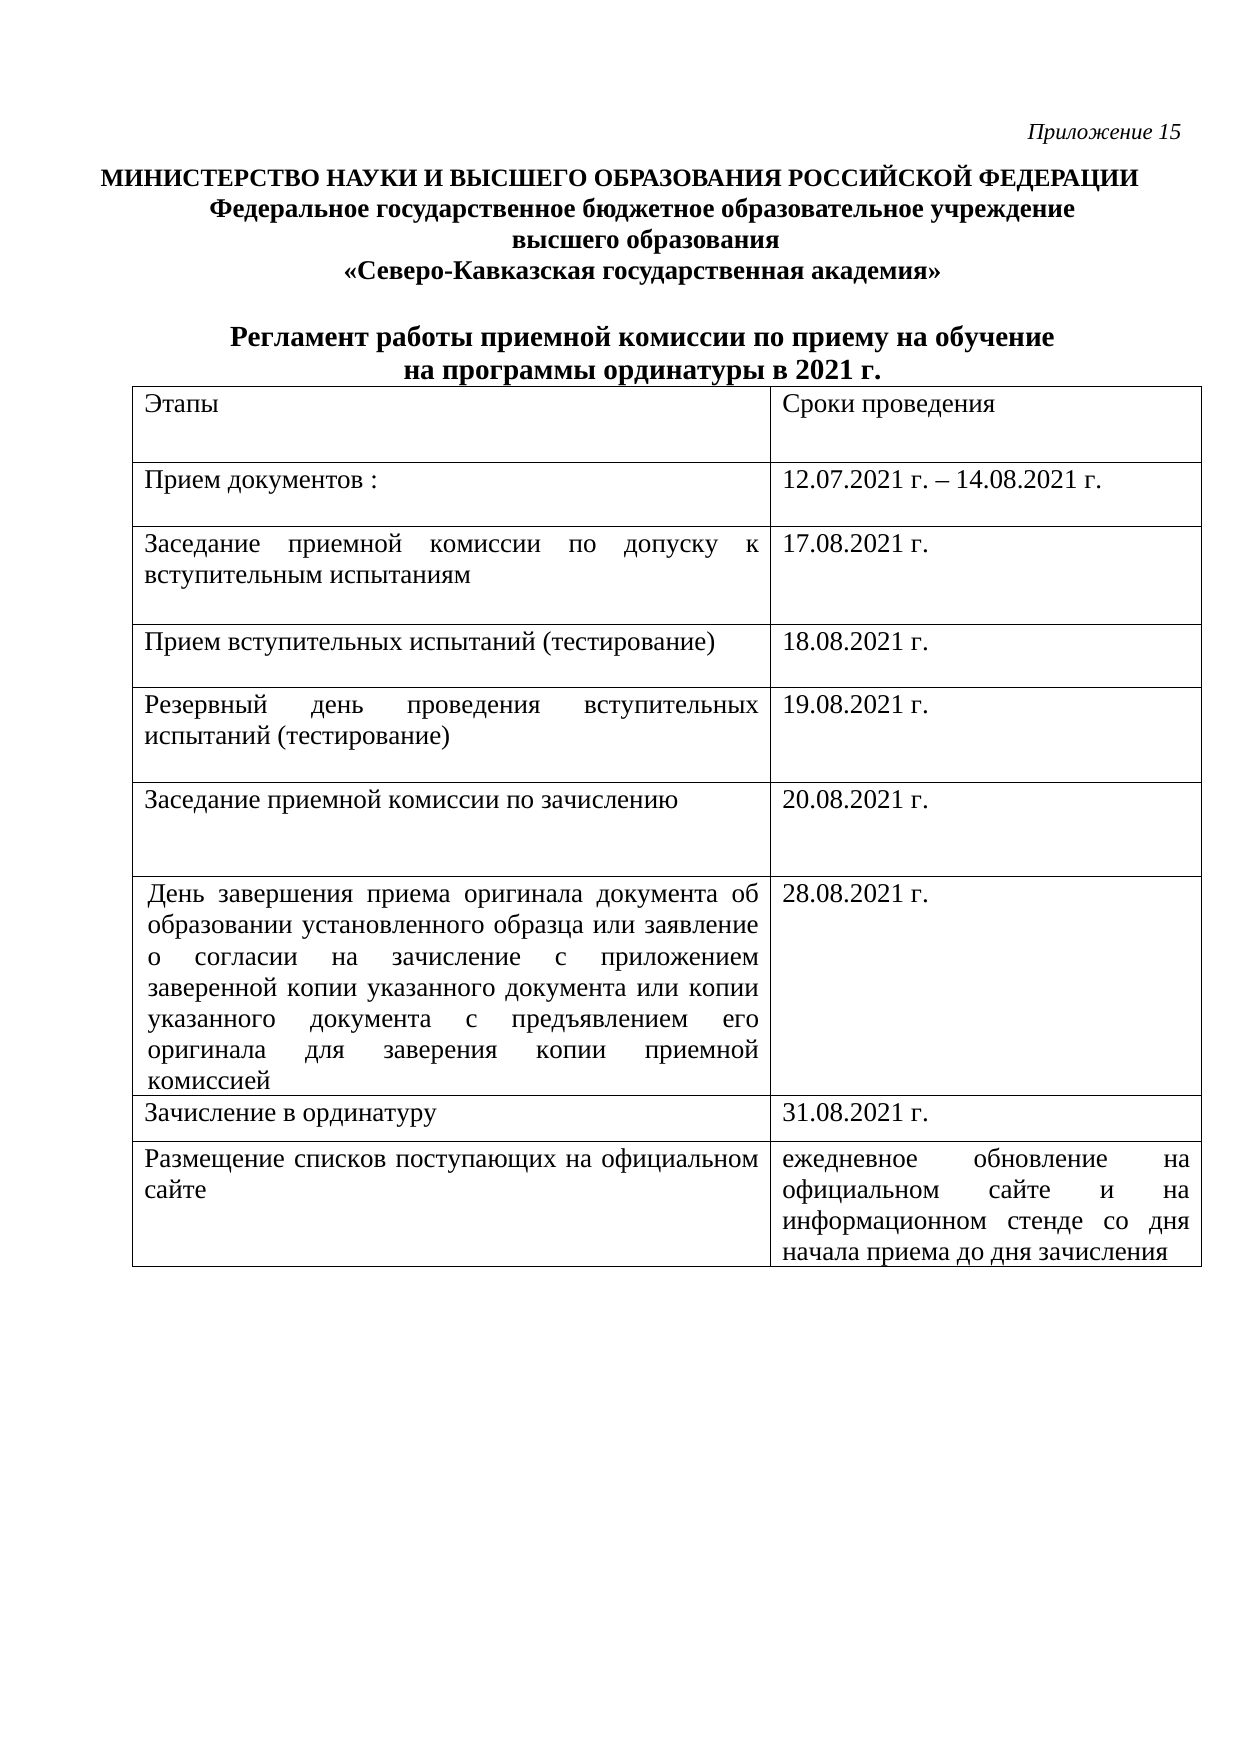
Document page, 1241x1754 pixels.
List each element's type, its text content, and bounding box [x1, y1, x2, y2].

table_cell 12.07.2021 г. – 14.08.2021 г. [771, 463, 1201, 526]
table_cell ежедневное обновление на официальном сайте и на информационном стенде со дня начала приема до дня зачисления [771, 1142, 1201, 1266]
table_cell 31.08.2021 г. [771, 1096, 1201, 1141]
table_cell Заседание приемной комиссии по допуску к вступительным испытаниям [133, 527, 770, 624]
text Приложение 15 [103, 118, 1181, 144]
table_cell 20.08.2021 г. [771, 783, 1201, 876]
text «Северо-Кавказская государственная академия» [103, 254, 1181, 285]
table_cell Зачисление в ординатуру [133, 1096, 770, 1141]
table_cell 17.08.2021 г. [771, 527, 1201, 624]
table_cell 18.08.2021 г. [771, 625, 1201, 687]
subtitle МИНИСТЕРСТВО НАУКИ И ВЫСШЕГО ОБРАЗОВАНИЯ РОССИЙСКОЙ ФЕДЕРАЦИИ [58, 163, 1181, 192]
table_cell Размещение списков поступающих на официальном сайте [133, 1142, 770, 1266]
table_cell Прием документов : [133, 463, 770, 526]
text Федеральное государственное бюджетное образовательное учреждение [103, 192, 1181, 223]
table_cell 28.08.2021 г. [771, 877, 1201, 1095]
table_cell 19.08.2021 г. [771, 688, 1201, 782]
table_cell День завершения приема оригинала документа об образовании установленного образца или заявление о согласии на зачисление с приложением заверенной копии указанного документа или копии указанного документа с предъявлением его оригинала для заверения копии приемной комиссией [133, 877, 770, 1095]
text высшего образования [103, 223, 1181, 254]
table_cell Резервный день проведения вступительных испытаний (тестирование) [133, 688, 770, 782]
text Регламент работы приемной комиссии по приему на обучение [103, 319, 1181, 352]
table_header Этапы [133, 387, 770, 462]
text на программы ординатуры в 2021 г. [103, 352, 1181, 386]
table_header Сроки проведения [771, 387, 1201, 462]
table_cell Прием вступительных испытаний (тестирование) [133, 625, 770, 687]
table_cell Заседание приемной комиссии по зачислению [133, 783, 770, 876]
